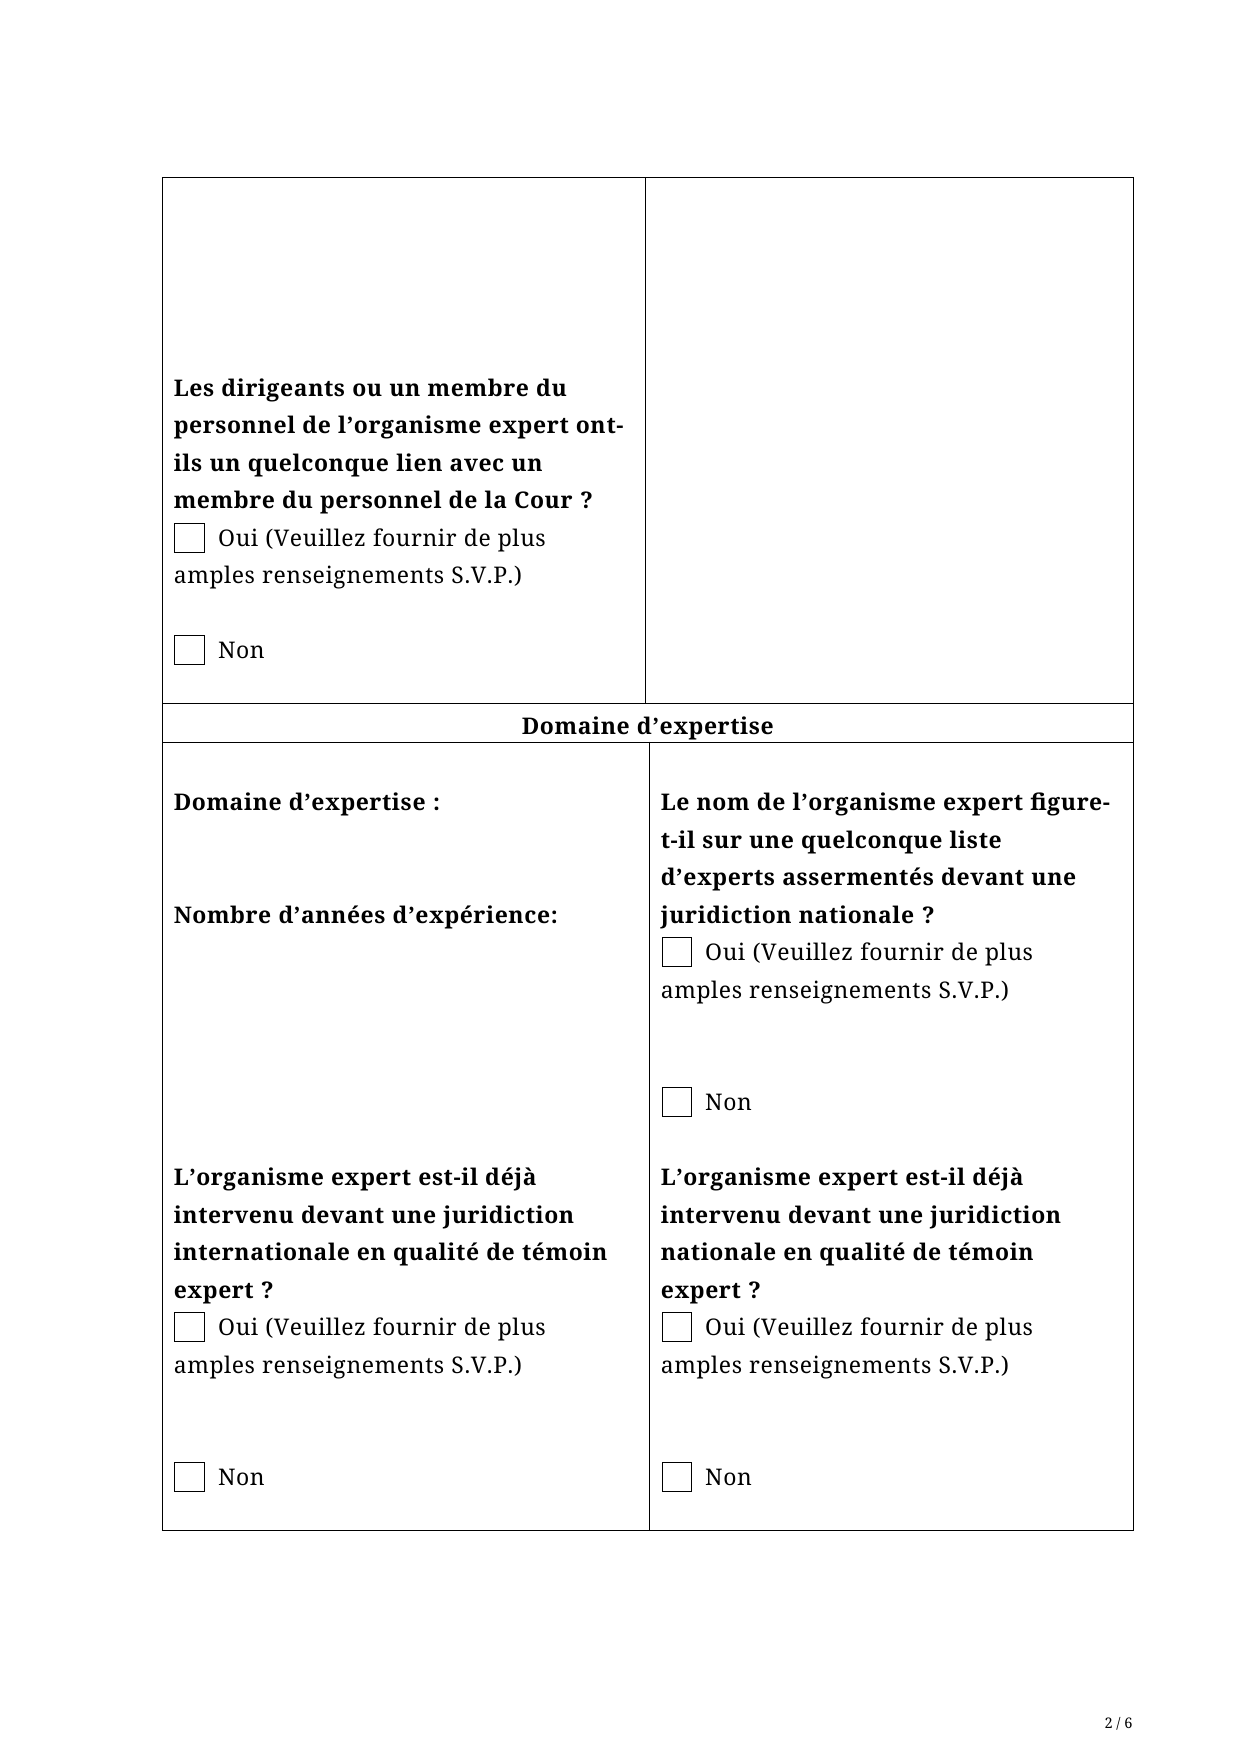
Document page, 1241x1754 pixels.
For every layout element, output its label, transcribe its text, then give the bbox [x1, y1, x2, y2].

table_cell Domaine d’expertise : Nombre d’années d’expérience: L’organisme expert est-il déjà intervenu devant une juridiction internationale en qualité de témoin expert ? Oui (Veuillez fournir de plus amples renseignements S.V.P.) Non [163, 743, 649, 1530]
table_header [163, 178, 645, 703]
table_cell Domaine d’expertise [163, 704, 1133, 742]
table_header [646, 178, 1133, 703]
table_cell Le nom de l’organisme expert figure-t-il sur une quelconque liste d’experts assermentés devant une juridiction nationale ? Oui (Veuillez fournir de plus amples renseignements S.V.P.) Non L’organisme expert est-il déjà intervenu devant une juridiction nationale en qualité de témoin expert ? Oui (Veuillez fournir de plus amples renseignements S.V.P.) Non [650, 743, 1133, 1530]
